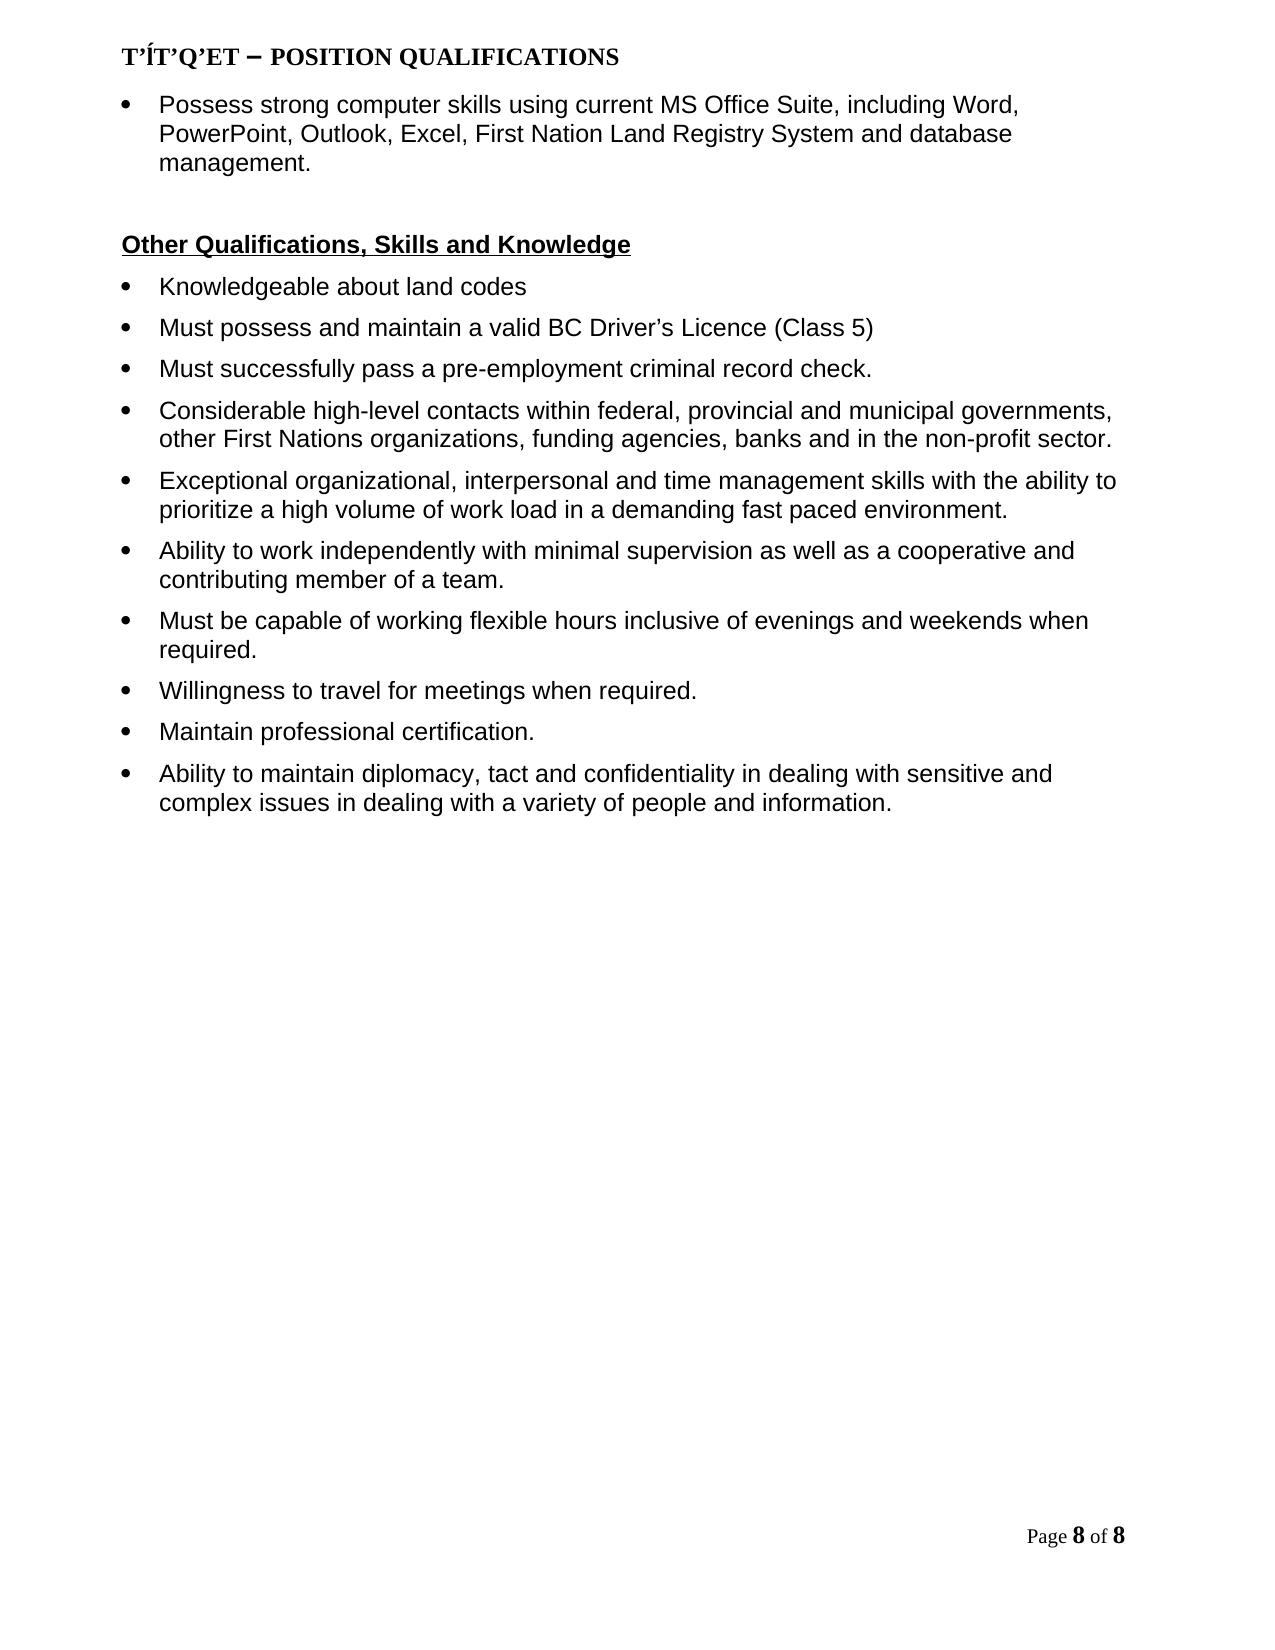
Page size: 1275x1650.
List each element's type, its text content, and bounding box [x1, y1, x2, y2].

text Other Qualifications, Skills and Knowledge [121, 230, 1125, 259]
list Maintain professional certification. [121, 717, 1125, 746]
list Ability to maintain diplomacy, tact and confidentiality in dealing with sensitive and complex issues in dealing with a variety of people and information. [121, 759, 1125, 816]
list Must be capable of working flexible hours inclusive of evenings and weekends when required. [121, 606, 1125, 663]
list Possess strong computer skills using current MS Office Suite, including Word, PowerPoint, Outlook, Excel, First Nation Land Registry System and database management. [121, 90, 1125, 177]
list Knowledgeable about land codes [121, 272, 1125, 300]
list Ability to work independently with minimal supervision as well as a cooperative and contributing member of a team. [121, 536, 1125, 593]
list Willingness to travel for meetings when required. [121, 676, 1125, 705]
list Must possess and maintain a valid BC Driver’s Licence (Class 5) [121, 313, 1125, 342]
list Considerable high-level contacts within federal, provincial and municipal governments, other First Nations organizations, funding agencies, banks and in the non-profit sector. [121, 396, 1125, 453]
list Must successfully pass a pre-employment criminal record check. [121, 354, 1125, 383]
list Exceptional organizational, interpersonal and time management skills with the ability to prioritize a high volume of work load in a demanding fast paced environment. [121, 466, 1125, 523]
